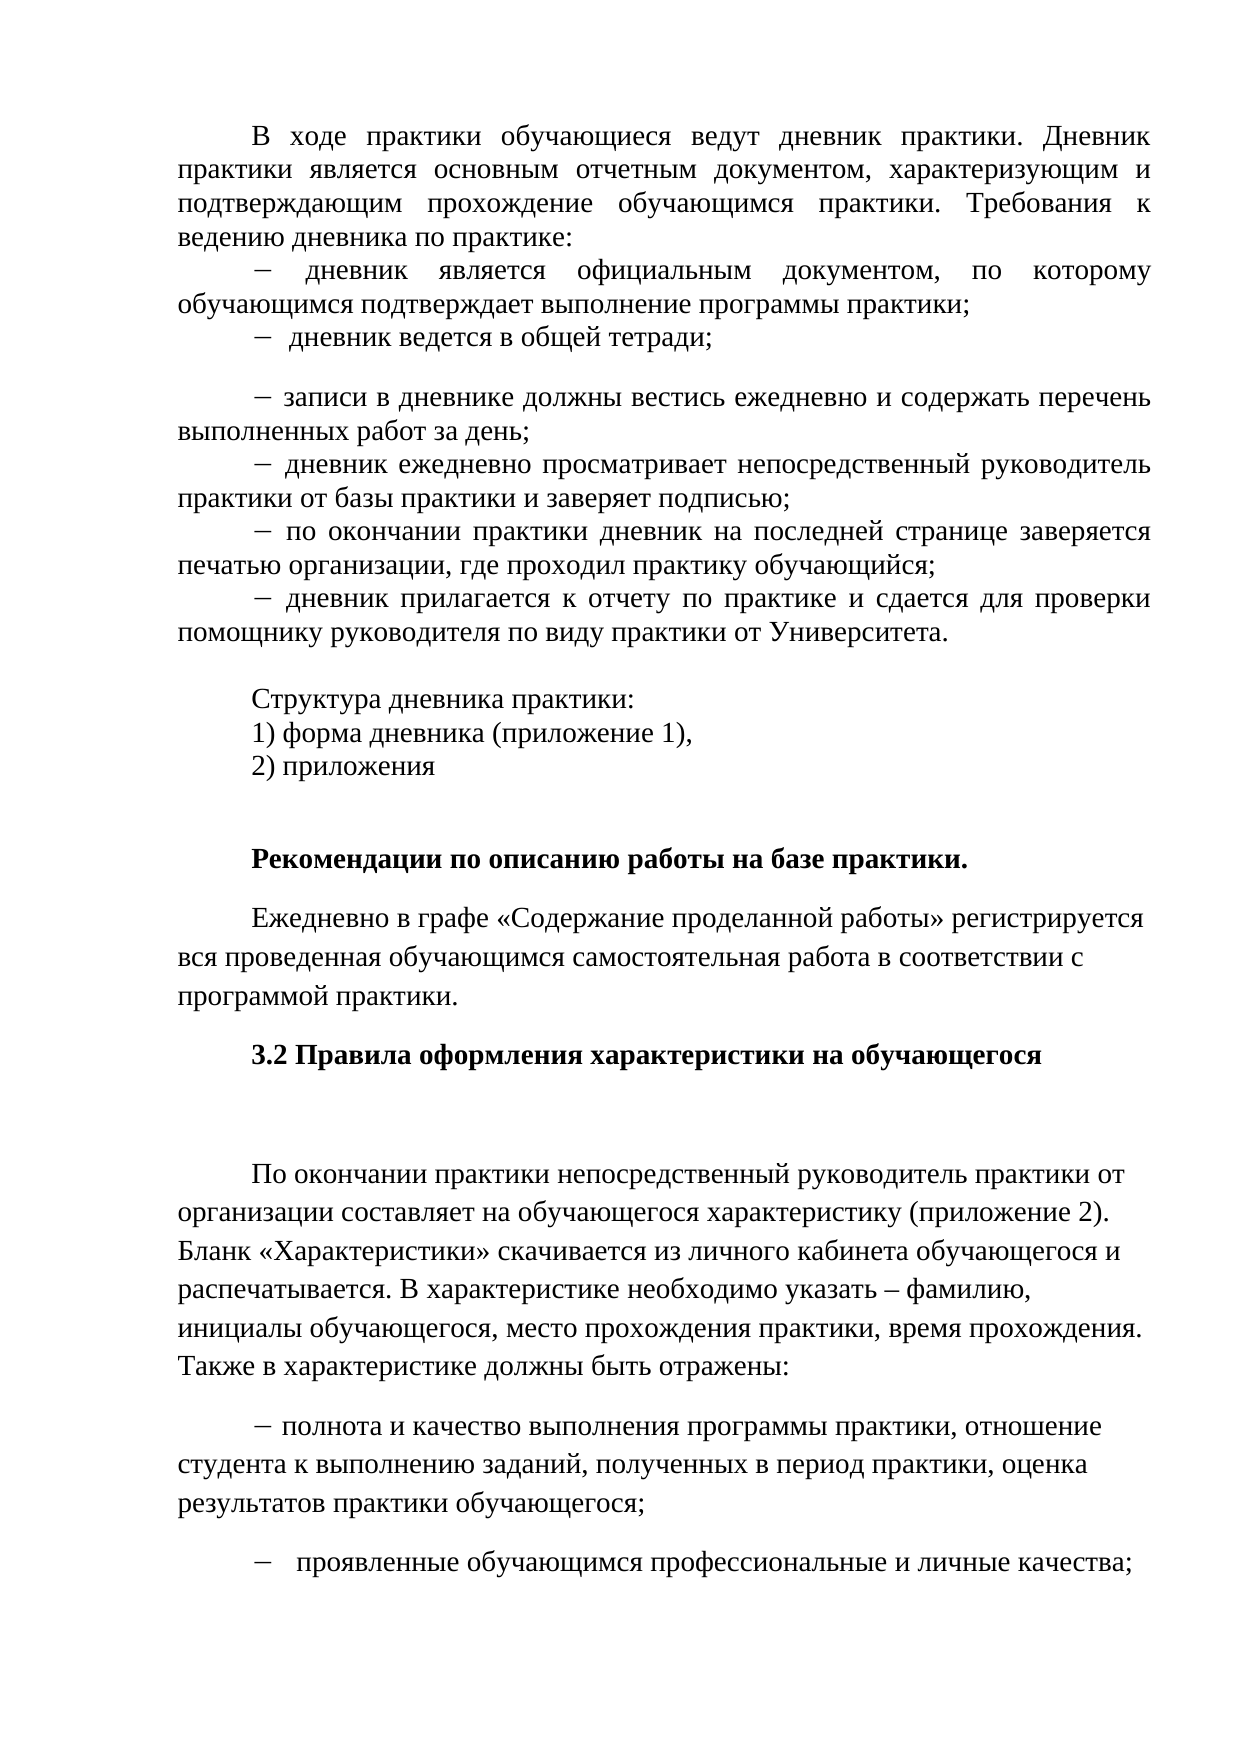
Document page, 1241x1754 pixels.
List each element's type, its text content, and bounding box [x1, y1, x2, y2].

text Ежедневно в графе «Содержание проделанной работы» регистрируется вся проведенная обучающимся самостоятельная работа в соответствии с программой практики. [177, 901, 1152, 1011]
text 1) форма дневника (приложение 1), [177, 715, 1152, 748]
text записи в дневнике должны вестись ежедневно и содержать перечень выполненных работ за день; [177, 379, 1152, 446]
text Рекомендации по описанию работы на базе практики. [177, 841, 1152, 875]
text 2) приложения [177, 748, 1152, 782]
text по окончании практики дневник на последней странице заверяется печатью организации, где проходил практику обучающийся; [177, 513, 1152, 581]
text дневник ведется в общей тетради; [177, 319, 1152, 353]
text проявленные обучающимся профессиональные и личные качества; [177, 1544, 1152, 1578]
text дневник ежедневно просматривает непосредственный руководитель практики от базы практики и заверяет подписью; [177, 446, 1152, 513]
text дневник является официальным документом, по которому обучающимся подтверждает выполнение программы практики; [177, 252, 1152, 319]
text дневник прилагается к отчету по практике и сдается для проверки помощнику руководителя по виду практики от Университета. [177, 581, 1152, 648]
text полнота и качество выполнения программы практики, отношение студента к выполнению заданий, полученных в период практики, оценка результатов практики обучающегося; [177, 1408, 1152, 1519]
text Структура дневника практики: [177, 681, 1152, 715]
text По окончании практики непосредственный руководитель практики от организации составляет на обучающегося характеристику (приложение 2). Бланк «Характеристики» скачивается из личного кабинета обучающегося и распечатывается. В характеристике необходимо указать – фамилию, инициалы обучающегося, место прохождения практики, время прохождения. Также в характеристике должны быть отражены: [177, 1156, 1152, 1382]
text В ходе практики обучающиеся ведут дневник практики. Дневник практики является основным отчетным документом, характеризующим и подтверждающим прохождение обучающимся практики. Требования к ведению дневника по практике: [177, 118, 1152, 252]
text 3.2 Правила оформления характеристики на обучающегося [177, 1037, 1152, 1071]
